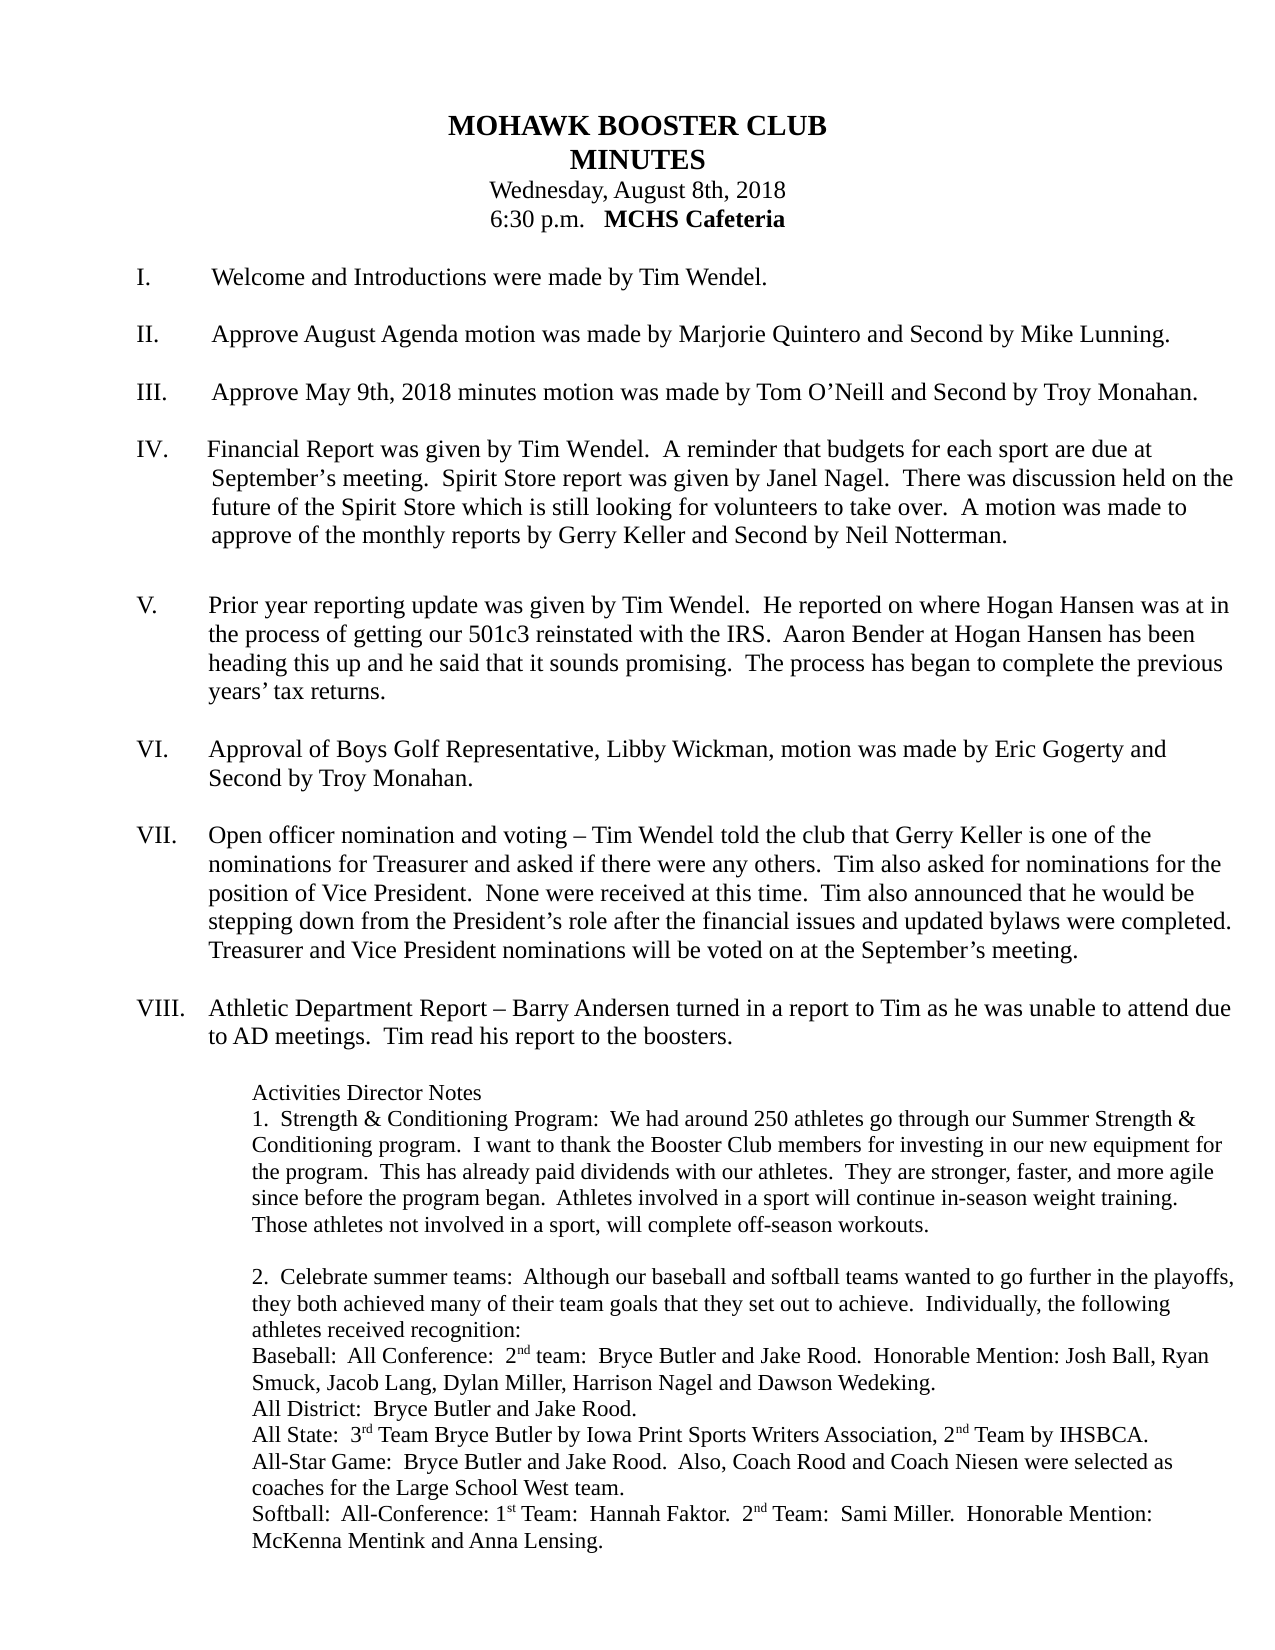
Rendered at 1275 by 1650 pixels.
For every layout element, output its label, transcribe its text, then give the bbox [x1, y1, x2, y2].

text MINUTES [30, 142, 1245, 176]
list Financial Report was given by Tim Wendel. A reminder that budgets for each sport are due at September’s meeting. Spirit Store report was given by Janel Nagel. There was discussion held on the future of the Spirit Store which is still looking for volunteers to take over. A motion was made to approve of the monthly reports by Gerry Keller and Second by Neil Notterman. [136, 434, 1245, 549]
list Approval of Boys Golf Representative, Libby Wickman, motion was made by Eric Gogerty and Second by Troy Monahan. [136, 734, 1245, 791]
text 6:30 p.m. MCHS Cafeteria [30, 204, 1245, 233]
list Athletic Department Report – Barry Andersen turned in a report to Tim as he was unable to attend due to AD meetings. Tim read his report to the boosters. [136, 993, 1245, 1050]
text Activities Director Notes [252, 1079, 1245, 1105]
list Open officer nomination and voting – Tim Wendel told the club that Gerry Keller is one of the nominations for Treasurer and asked if there were any others. Tim also asked for nominations for the position of Vice President. None were received at this time. Tim also announced that he would be stepping down from the President’s role after the financial issues and updated bylaws were completed. Treasurer and Vice President nominations will be voted on at the September’s meeting. [136, 820, 1245, 964]
text All District: Bryce Butler and Jake Rood. [252, 1395, 1245, 1421]
text All-Star Game: Bryce Butler and Jake Rood. Also, Coach Rood and Coach Niesen were selected as coaches for the Large School West team. [252, 1448, 1245, 1501]
text Softball: All-Conference: 1st Team: Hannah Faktor. 2nd Team: Sami Miller. Honorable Mention: McKenna Mentink and Anna Lensing. [252, 1501, 1245, 1553]
list Prior year reporting update was given by Tim Wendel. He reported on where Hogan Hansen was at in the process of getting our 501c3 reinstated with the IRS. Aaron Bender at Hogan Hansen has been heading this up and he said that it sounds promising. The process has began to complete the previous years’ tax returns. [136, 590, 1245, 705]
text Wednesday, August 8th, 2018 [30, 176, 1245, 204]
text Baseball: All Conference: 2nd team: Bryce Butler and Jake Rood. Honorable Mention: Josh Ball, Ryan Smuck, Jacob Lang, Dylan Miller, Harrison Nagel and Dawson Wedeking. [252, 1342, 1245, 1395]
text 2. Celebrate summer teams: Although our baseball and softball teams wanted to go further in the playoffs, they both achieved many of their team goals that they set out to achieve. Individually, the following athletes received recognition: [252, 1263, 1245, 1342]
list Approve May 9th, 2018 minutes motion was made by Tom O’Neill and Second by Troy Monahan. [136, 377, 1245, 406]
text 1. Strength & Conditioning Program: We had around 250 athletes go through our Summer Strength & Conditioning program. I want to thank the Booster Club members for investing in our new equipment for the program. This has already paid dividends with our athletes. They are stronger, faster, and more agile since before the program began. Athletes involved in a sport will continue in-season weight training. Those athletes not involved in a sport, will complete off-season workouts. [252, 1105, 1245, 1237]
list Approve August Agenda motion was made by Marjorie Quintero and Second by Mike Lunning. [136, 319, 1245, 348]
list Welcome and Introductions were made by Tim Wendel. [136, 262, 1245, 291]
text All State: 3rd Team Bryce Butler by Iowa Print Sports Writers Association, 2nd Team by IHSBCA. [252, 1421, 1245, 1448]
text MOHAWK BOOSTER CLUB [30, 108, 1245, 142]
